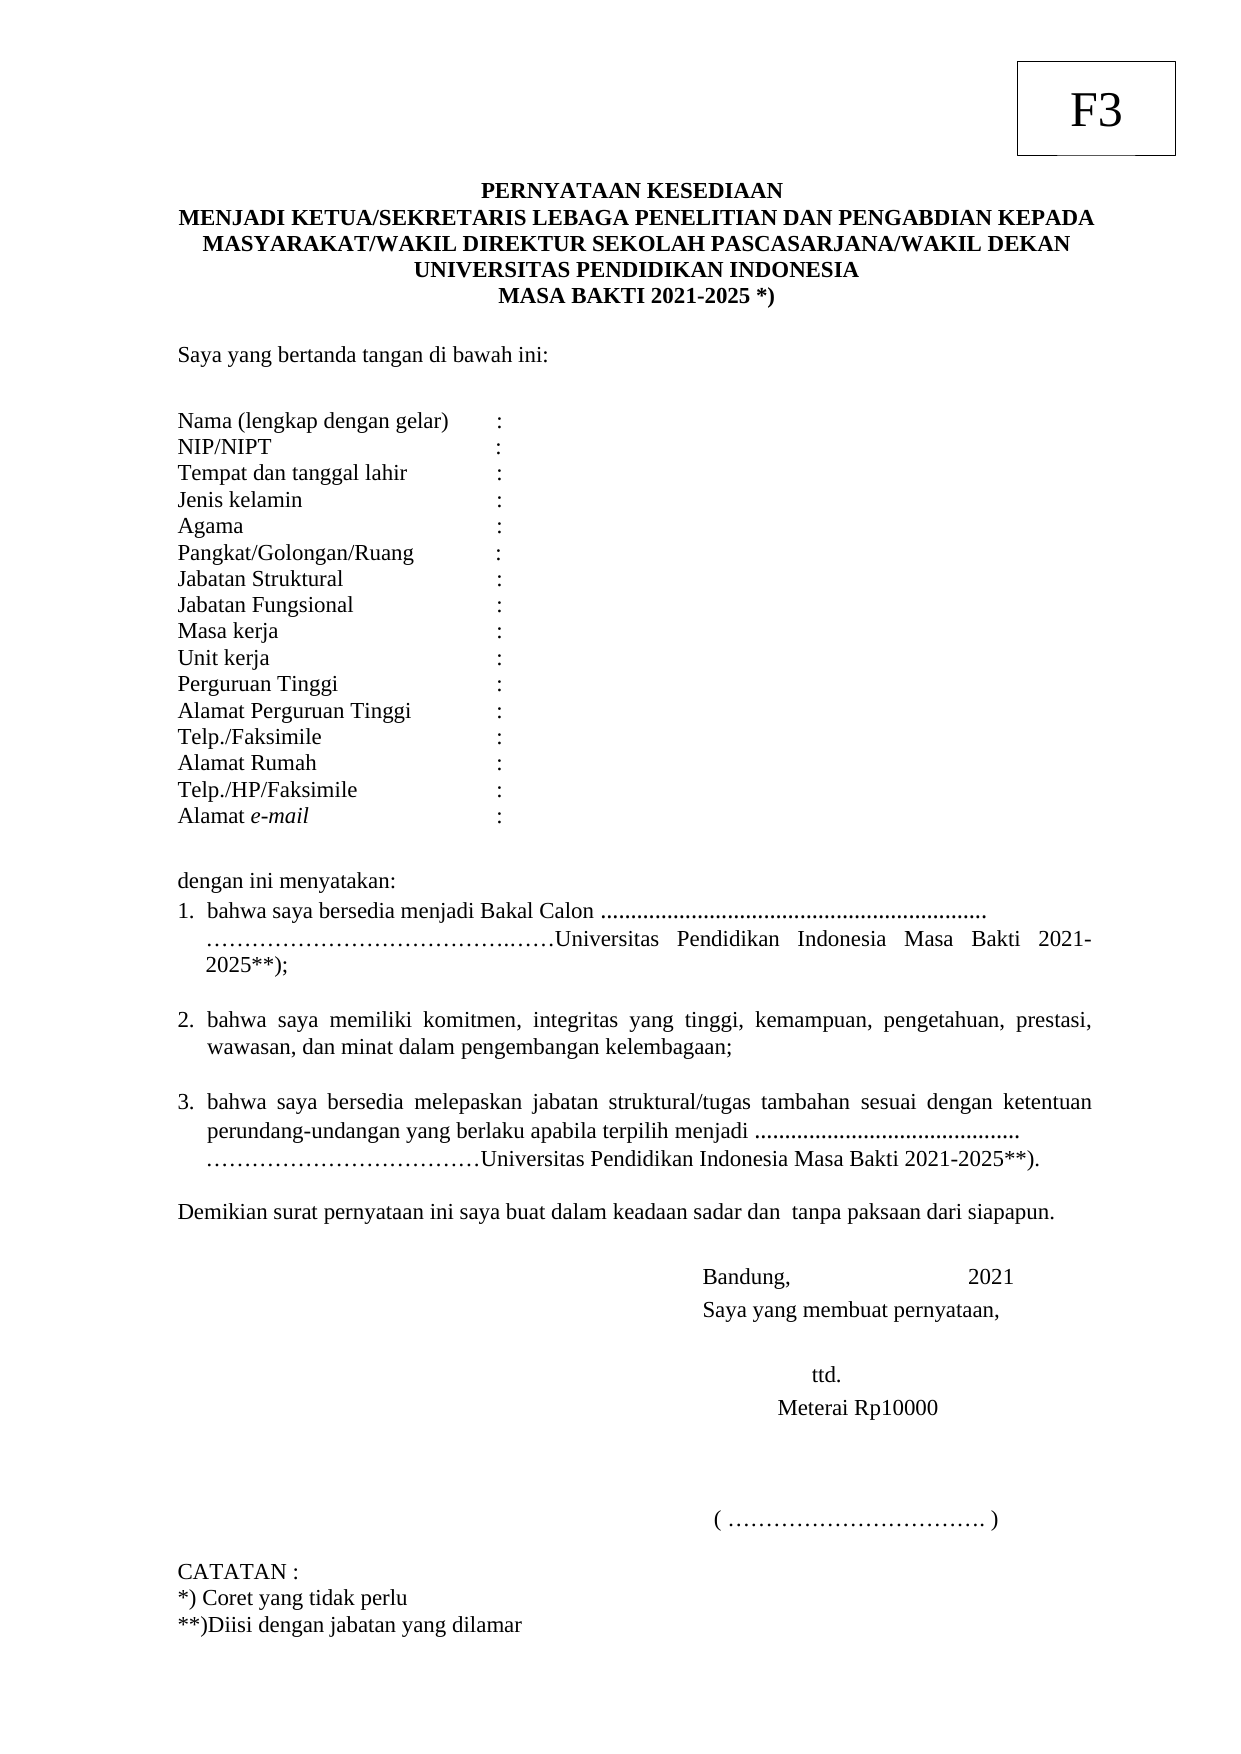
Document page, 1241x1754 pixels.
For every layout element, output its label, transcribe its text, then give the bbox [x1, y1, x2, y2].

text dengan ini menyatakan: [177, 867, 1092, 894]
text Bandung, 2021 [177, 1263, 1092, 1290]
text **)Diisi dengan jabatan yang dilamar [177, 1611, 1092, 1637]
text MASA BAKTI 2021-2025 *) [102, 283, 1171, 309]
text Agama : [177, 512, 1092, 538]
text ( ……………………………. ) [215, 1505, 1092, 1532]
text Nama (lengkap dengan gelar) : [177, 407, 1092, 433]
text Alamat Rumah : [177, 749, 1092, 776]
text ………………………………….……Universitas Pendidikan Indonesia Masa Bakti 2021-2025**); [205, 925, 1092, 978]
text Jabatan Fungsional : [177, 591, 1092, 618]
text Tempat dan tanggal lahir : [177, 459, 1092, 486]
list bahwa saya bersedia melepaskan jabatan struktural/tugas tambahan sesuai dengan ketentuan perundang-undangan yang berlaku apabila terpilih menjadi …………………………………….. [177, 1088, 1092, 1145]
list bahwa saya memiliki komitmen, integritas yang tinggi, kemampuan, pengetahuan, prestasi, wawasan, dan minat dalam pengembangan kelembagaan; [177, 1006, 1092, 1059]
text Alamat Perguruan Tinggi : [177, 697, 1092, 723]
text PERNYATAAN KESEDIAAN [93, 177, 1171, 203]
subtitle CATATAN : [177, 1558, 1092, 1584]
text ttd. [777, 1361, 1092, 1387]
text NIP/NIPT : [177, 433, 1092, 459]
list bahwa saya bersedia menjadi Bakal Calon ………………………………………………………. [177, 894, 1092, 925]
text MENJADI KETUA/SEKRETARIS LEBAGA PENELITIAN DAN PENGABDIAN KEPADA MASYARAKAT/WAKIL DIREKTUR SEKOLAH PASCASARJANA/WAKIL DEKAN [102, 203, 1171, 256]
text Saya yang bertanda tangan di bawah ini: [177, 342, 1092, 368]
text Demikian surat pernyataan ini saya buat dalam keadaan sadar dan tanpa paksaan dari siapapun. [177, 1198, 1092, 1224]
text Saya yang membuat pernyataan, [177, 1296, 1092, 1322]
text Meterai Rp10000 [777, 1394, 1092, 1420]
text UNIVERSITAS PENDIDIKAN INDONESIA [102, 256, 1171, 283]
text Telp./HP/Faksimile : [177, 776, 1092, 802]
text Masa kerja : [177, 618, 1092, 644]
text Pangkat/Golongan/Ruang : [177, 538, 1092, 565]
text Telp./Faksimile : [177, 723, 1092, 749]
text Unit kerja : [177, 644, 1092, 670]
text *) Coret yang tidak perlu [177, 1584, 1092, 1611]
text Perguruan Tinggi : [177, 670, 1092, 697]
text Jenis kelamin : [177, 486, 1092, 512]
text ………………………………Universitas Pendidikan Indonesia Masa Bakti 2021-2025**). [205, 1145, 1092, 1172]
text Alamat e-mail : [177, 802, 1092, 828]
text Jabatan Struktural : [177, 565, 1092, 591]
